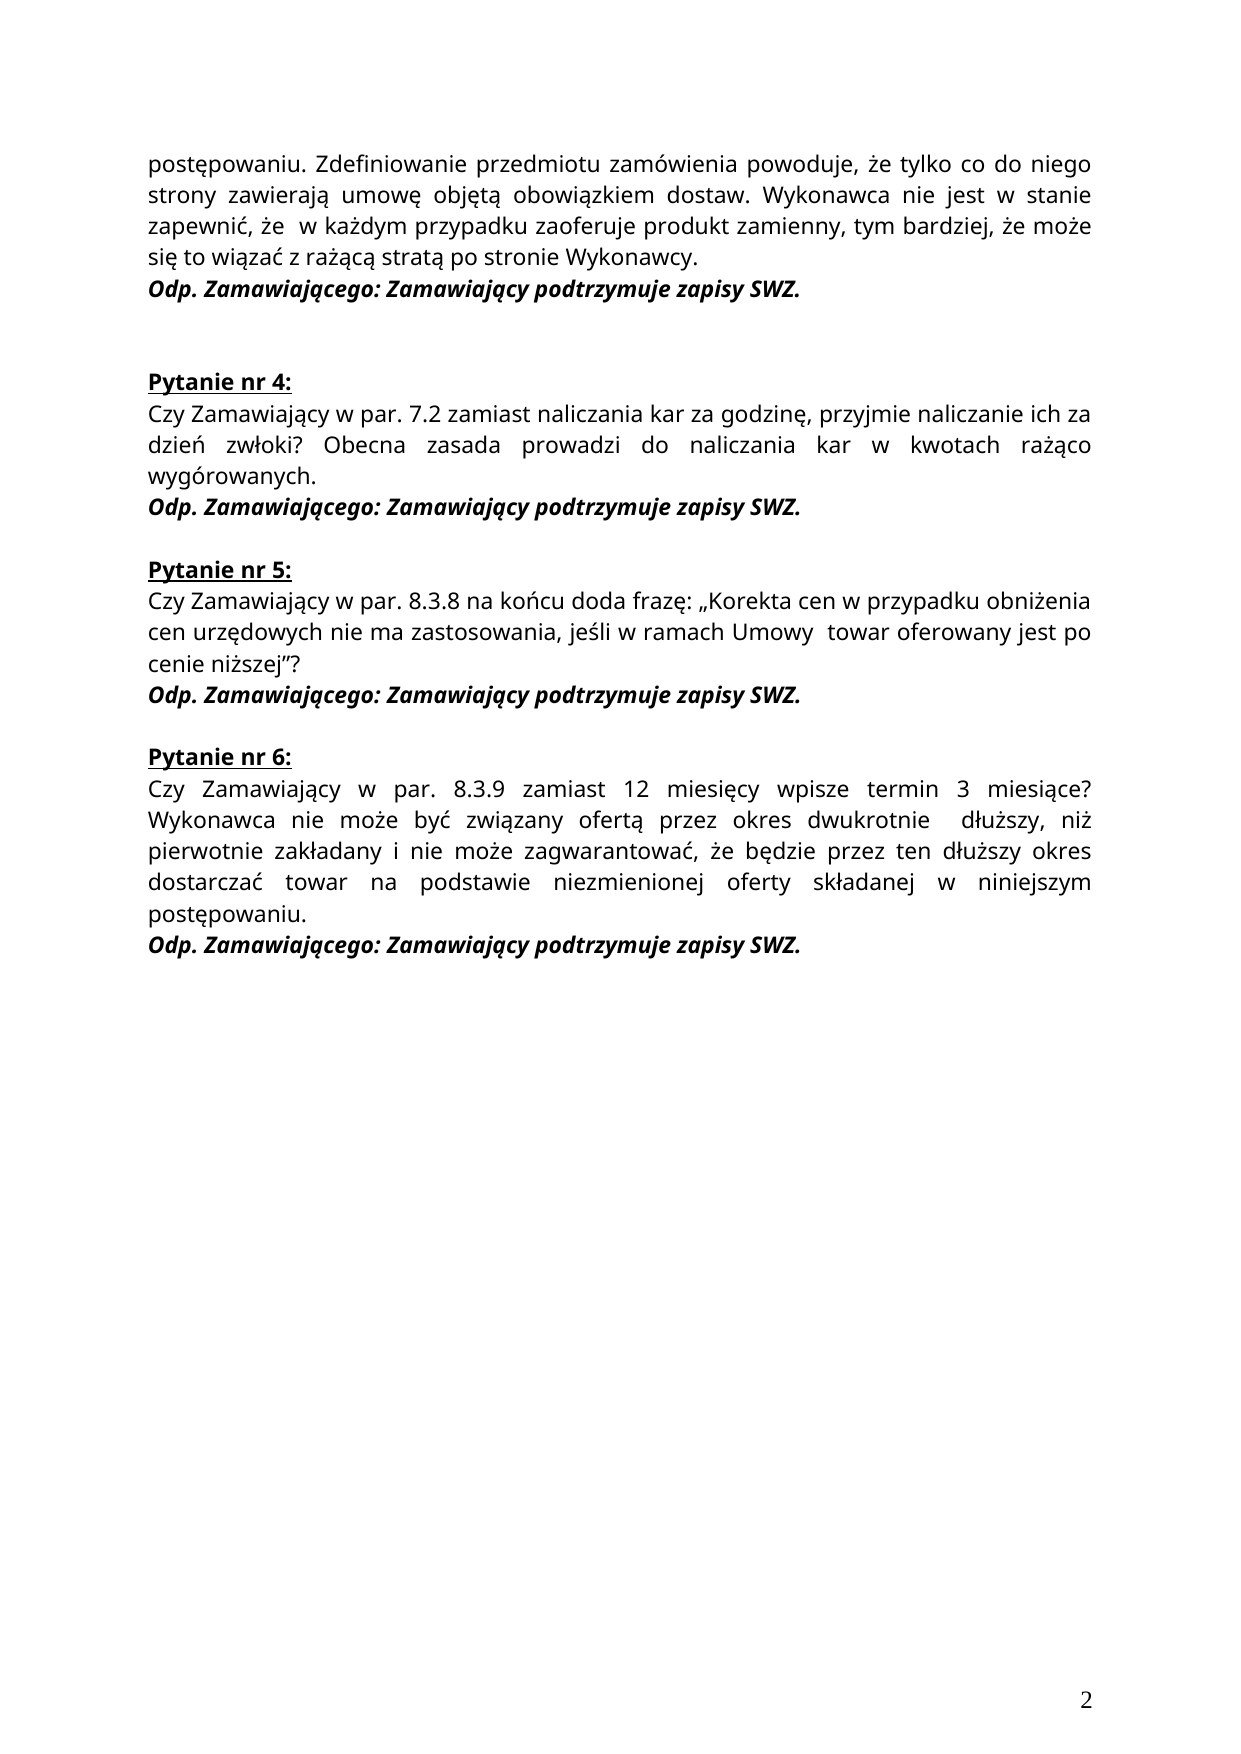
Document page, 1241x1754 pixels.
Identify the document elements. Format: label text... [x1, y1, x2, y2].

text Pytanie nr 5: [148, 554, 1093, 585]
text Odp. Zamawiającego: Zamawiający podtrzymuje zapisy SWZ. [148, 491, 1093, 523]
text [148, 148, 1093, 273]
text Czy Zamawiający w par. 7.2 zamiast naliczania kar za godzinę, przyjmie naliczanie ich za dzień zwłoki? Obecna zasada prowadzi do naliczania kar w kwotach rażąco wygórowanych. [148, 398, 1093, 491]
text Czy Zamawiający w par. 8.3.8 na końcu doda frazę: „Korekta cen w przypadku obniżenia cen urzędowych nie ma zastosowania, jeśli w ramach Umowy towar oferowany jest po cenie niższej”? [148, 585, 1093, 679]
text Pytanie nr 4: [148, 366, 1093, 398]
text Odp. Zamawiającego: Zamawiający podtrzymuje zapisy SWZ. [148, 273, 1093, 304]
text Odp. Zamawiającego: Zamawiający podtrzymuje zapisy SWZ. [148, 929, 1093, 960]
text Czy Zamawiający w par. 8.3.9 zamiast 12 miesięcy wpisze termin 3 miesiące? Wykonawca nie może być związany ofertą przez okres dwukrotnie dłuższy, niż pierwotnie zakładany i nie może zagwarantować, że będzie przez ten dłuższy okres dostarczać towar na podstawie niezmienionej oferty składanej w niniejszym postępowaniu. [148, 773, 1093, 929]
text Odp. Zamawiającego: Zamawiający podtrzymuje zapisy SWZ. [148, 679, 1093, 710]
text Pytanie nr 6: [148, 741, 1093, 773]
